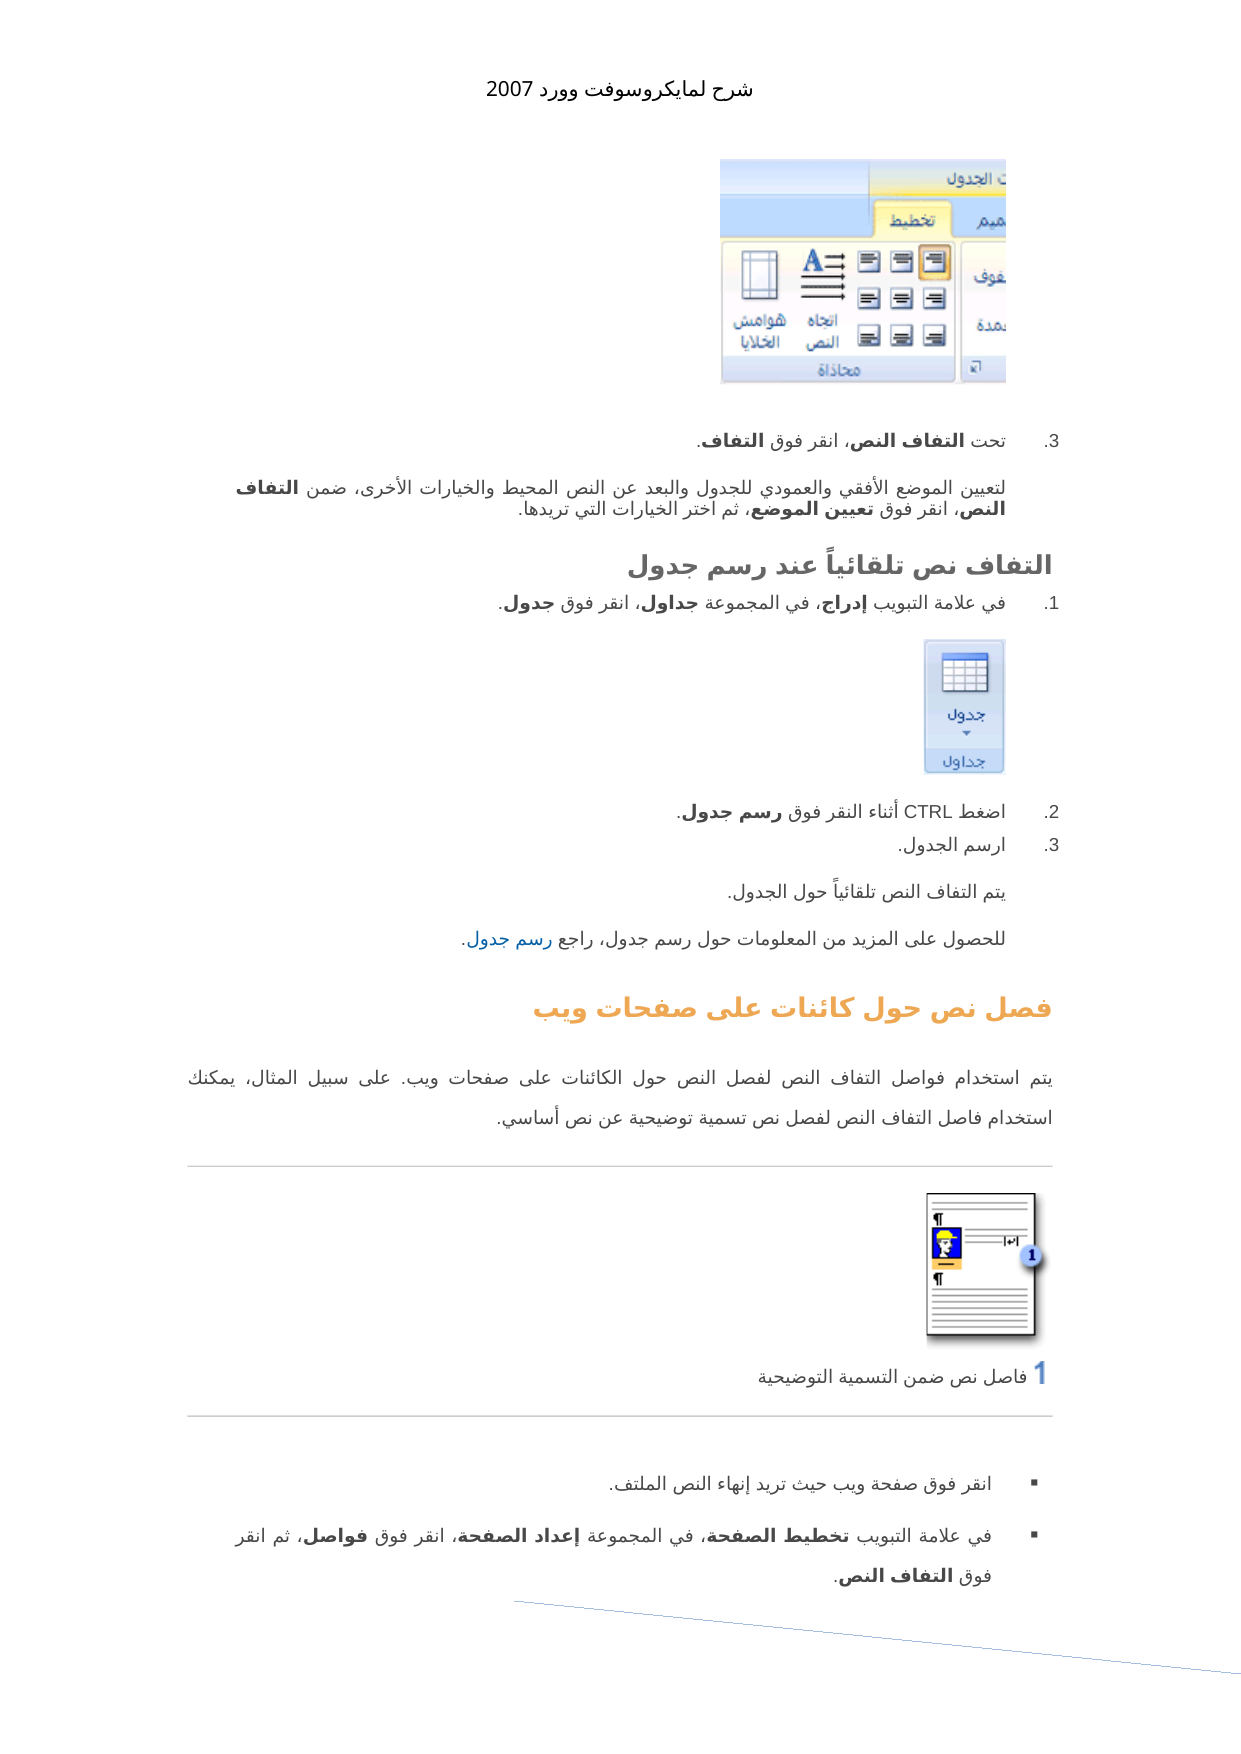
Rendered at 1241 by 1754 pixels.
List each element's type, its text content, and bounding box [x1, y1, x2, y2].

text فاصل نص ضمن التسمية التوضيحية [187, 1349, 1053, 1389]
text التفاف نص تلقائياً عند رسم جدول [187, 550, 1053, 579]
picture [923, 639, 1006, 775]
picture [1032, 1361, 1053, 1384]
text فصل نص حول كائنات على صفحات ويب [187, 992, 1053, 1023]
list في علامة التبويب إدراج، في المجموعة جداول، انقر فوق جدول. [235, 592, 1043, 614]
list ارسم الجدول. [235, 833, 1043, 855]
text يتم التفاف النص تلقائياً حول الجدول. [235, 881, 1006, 902]
text لتعيين الموضع الأفقي والعمودي للجدول والبعد عن النص المحيط والخيارات الأخرى، ضمن التفاف النص، انقر فوق تعيين الموضع، ثم اختر الخيارات التي تريدها. [235, 477, 1006, 520]
text للحصول على المزيد من المعلومات حول رسم جدول، راجع رسم جدول. [235, 928, 1006, 949]
list في علامة التبويب تخطيط الصفحة، في المجموعة إعداد الصفحة، انقر فوق فواصل، ثم انقر فوق التفاف النص. [235, 1506, 1029, 1586]
list انقر فوق صفحة ويب حيث تريد إنهاء النص الملتف. [235, 1455, 1029, 1495]
picture [926, 1193, 1053, 1350]
list اضغط CTRL أثناء النقر فوق رسم جدول. [235, 801, 1043, 822]
list تحت التفاف النص، انقر فوق التفاف. [235, 411, 1043, 451]
picture [720, 159, 1006, 386]
text يتم استخدام فواصل التفاف النص لفصل النص حول الكائنات على صفحات ويب. على سبيل المثال، يمكنك استخدام فاصل التفاف النص لفصل نص تسمية توضيحية عن نص أساسي. [187, 1048, 1053, 1128]
